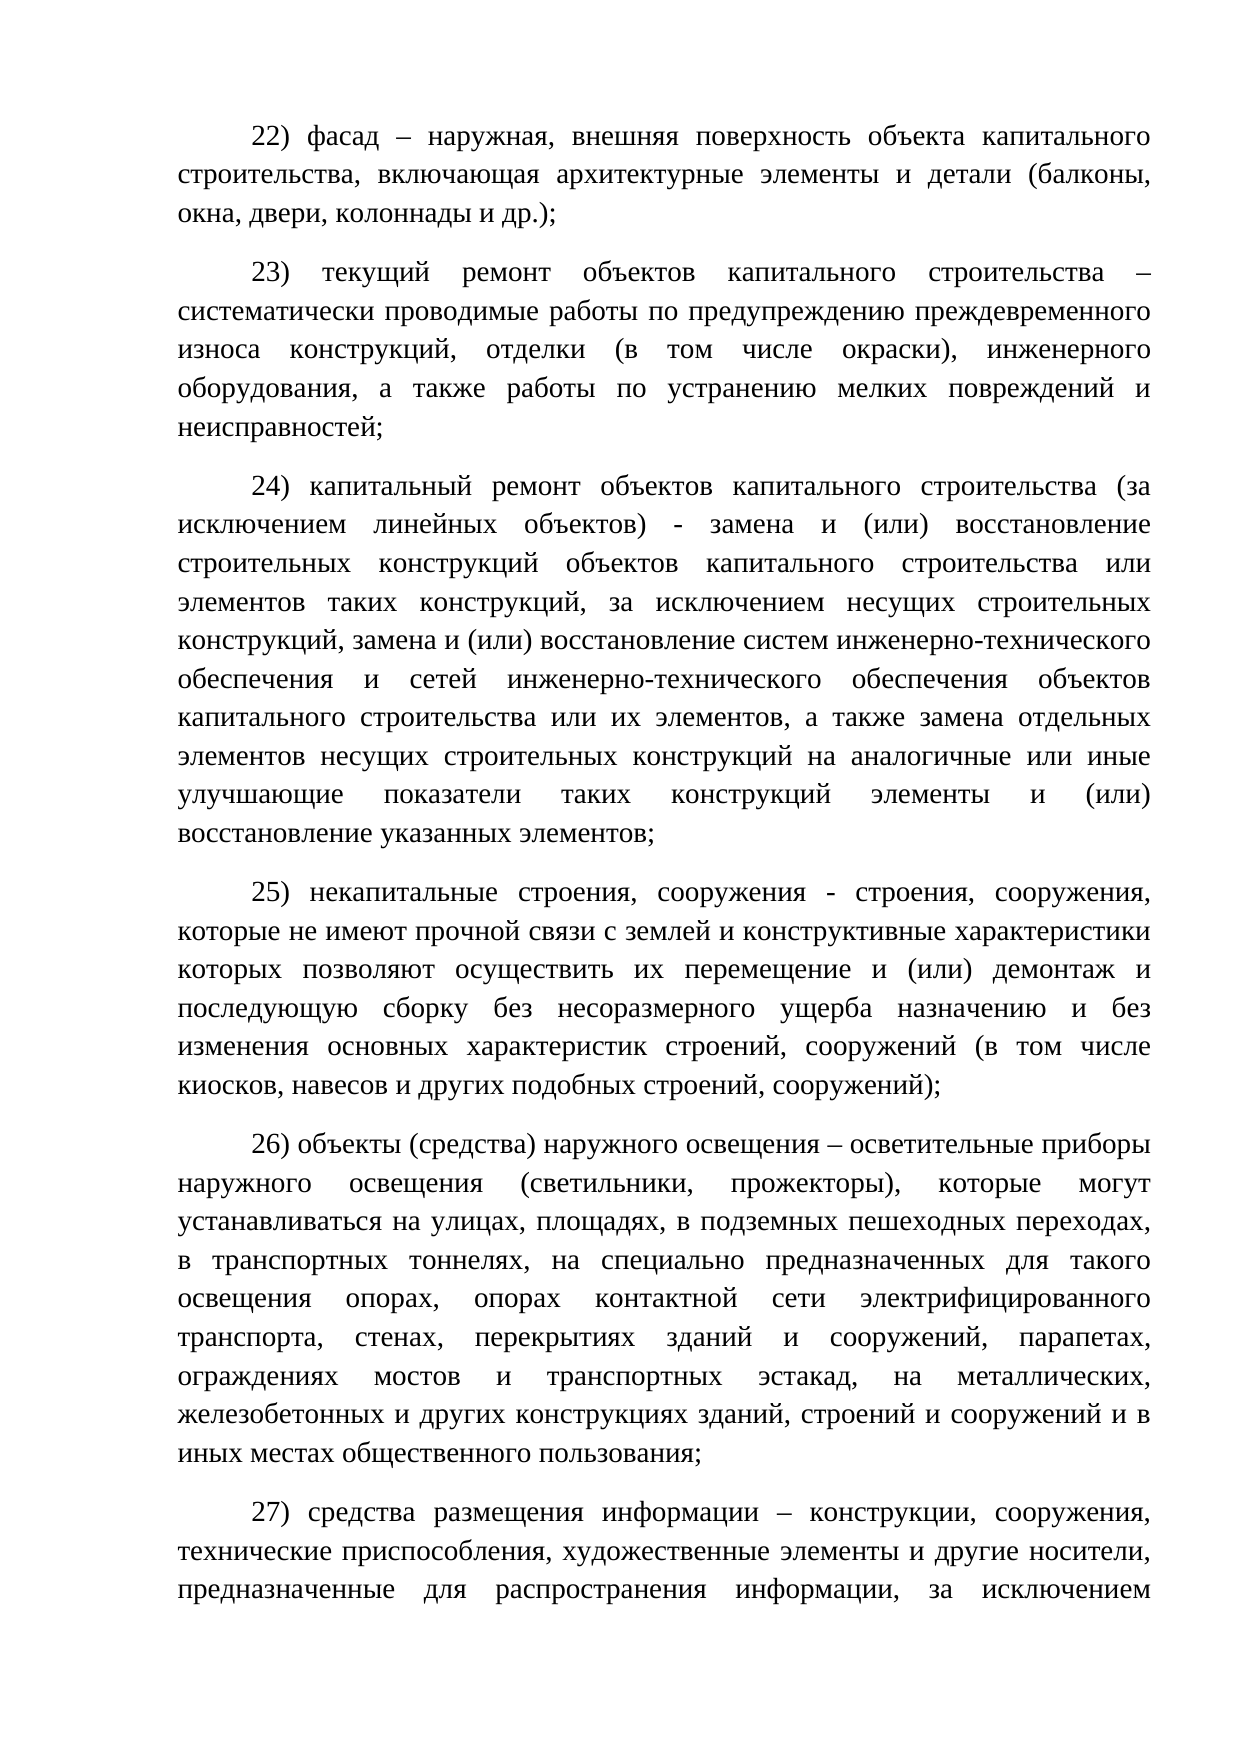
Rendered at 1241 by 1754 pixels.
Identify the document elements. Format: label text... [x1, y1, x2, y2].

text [177, 1494, 1152, 1605]
text 24) капитальный ремонт объектов капитального строительства (за исключением линейных объектов) - замена и (или) восстановление строительных конструкций объектов капитального строительства или элементов таких конструкций, за исключением несущих строительных конструкций, замена и (или) восстановление систем инженерно-технического обеспечения и сетей инженерно-технического обеспечения объектов капитального строительства или их элементов, а также замена отдельных элементов несущих строительных конструкций на аналогичные или иные улучшающие показатели таких конструкций элементы и (или) восстановление указанных элементов; [177, 468, 1152, 848]
text 26) объекты (средства) наружного освещения – осветительные приборы наружного освещения (светильники, прожекторы), которые могут устанавливаться на улицах, площадях, в подземных пешеходных переходах, в транспортных тоннелях, на специально предназначенных для такого освещения опорах, опорах контактной сети электрифицированного транспорта, стенах, перекрытиях зданий и сооружений, парапетах, ограждениях мостов и транспортных эстакад, на металлических, железобетонных и других конструкциях зданий, строений и сооружений и в иных местах общественного пользования; [177, 1126, 1152, 1468]
text 25) некапитальные строения, сооружения - строения, сооружения, которые не имеют прочной связи с землей и конструктивные характеристики которых позволяют осуществить их перемещение и (или) демонтаж и последующую сборку без несоразмерного ущерба назначению и без изменения основных характеристик строений, сооружений (в том числе киосков, навесов и других подобных строений, сооружений); [177, 874, 1152, 1101]
text 22) фасад – наружная, внешняя поверхность объекта капитального строительства, включающая архитектурные элементы и детали (балконы, окна, двери, колоннады и др.); [177, 118, 1152, 229]
text 23) текущий ремонт объектов капитального строительства – систематически проводимые работы по предупреждению преждевременного износа конструкций, отделки (в том числе окраски), инженерного оборудования, а также работы по устранению мелких повреждений и неисправностей; [177, 254, 1152, 442]
